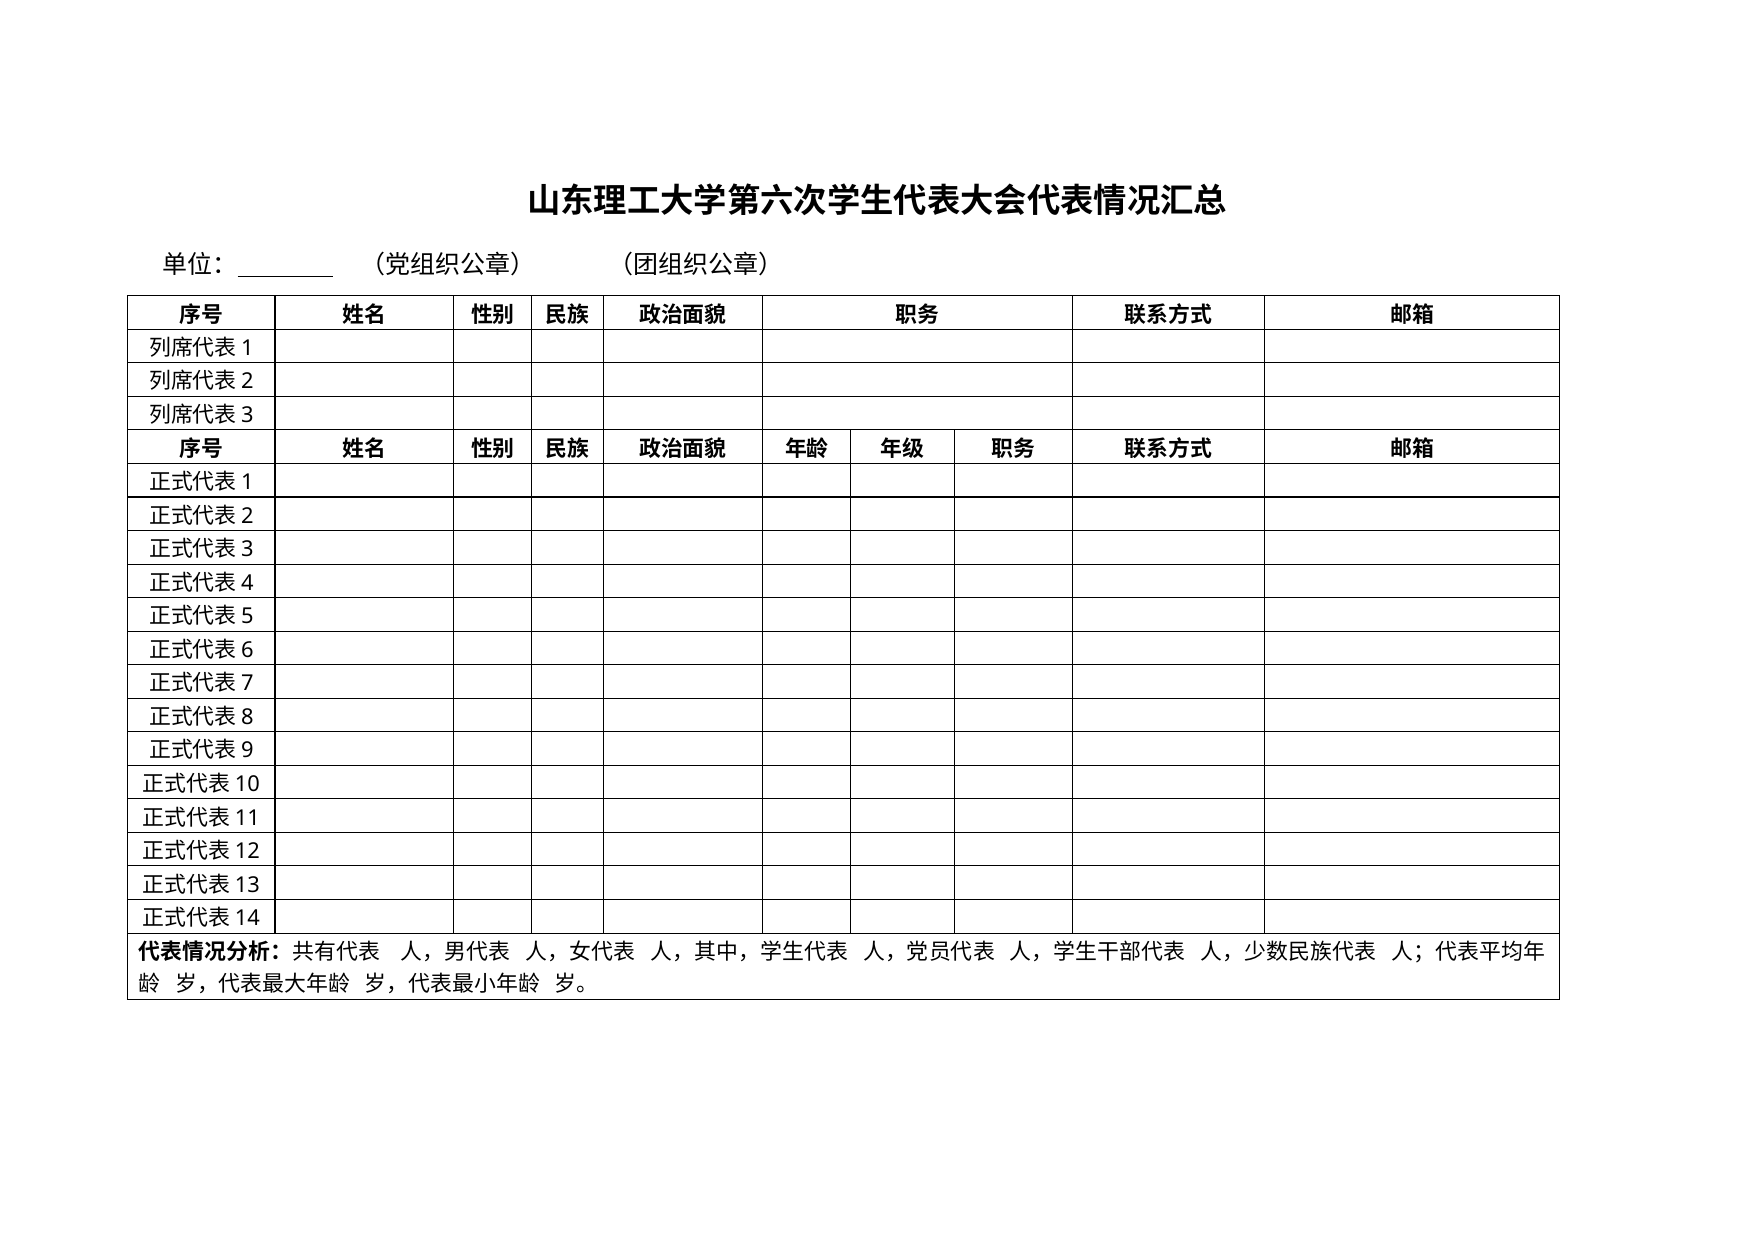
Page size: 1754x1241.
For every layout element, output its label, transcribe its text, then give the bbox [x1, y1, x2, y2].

table_cell [276, 900, 453, 932]
table_cell [955, 464, 1072, 496]
table_cell [851, 799, 954, 832]
table_cell [1265, 397, 1559, 429]
table_cell [1073, 598, 1264, 631]
table_cell [532, 699, 603, 731]
table_cell [604, 363, 762, 396]
table_cell [955, 531, 1072, 563]
table_cell [532, 866, 603, 899]
table_cell [604, 330, 762, 362]
table_cell [276, 363, 453, 396]
table_cell 正式代表3 [128, 531, 274, 563]
table_cell [454, 531, 531, 563]
table_cell 正式代表9 [128, 732, 274, 765]
table_cell 正式代表4 [128, 565, 274, 597]
table_cell [276, 330, 453, 362]
table_cell [532, 330, 603, 362]
table_cell [276, 565, 453, 597]
table_cell [532, 397, 603, 429]
table_cell 民族 [532, 430, 603, 463]
table_cell [763, 866, 850, 899]
table_cell [454, 732, 531, 765]
table_cell [532, 498, 603, 530]
table_cell 年级 [851, 430, 954, 463]
table_cell [532, 531, 603, 563]
table_cell [1265, 565, 1559, 597]
table_cell [454, 363, 531, 396]
table_cell [276, 632, 453, 664]
table_cell 列席代表3 [128, 397, 274, 429]
table_cell [604, 598, 762, 631]
table_cell 序号 [128, 430, 274, 463]
table_cell [1265, 665, 1559, 698]
table_cell 正式代表10 [128, 766, 274, 798]
table_cell 政治面貌 [604, 430, 762, 463]
table_cell [851, 632, 954, 664]
text 单位： （党组织公章） （团组织公章） [112, 230, 1641, 295]
table_cell [763, 565, 850, 597]
table_cell [454, 900, 531, 932]
table_cell [604, 632, 762, 664]
table_cell [1073, 699, 1264, 731]
table_cell [604, 732, 762, 765]
table_cell [763, 699, 850, 731]
table_cell [1073, 632, 1264, 664]
table_cell [454, 498, 531, 530]
table_cell [955, 732, 1072, 765]
table_cell [454, 330, 531, 362]
table_cell [763, 330, 1072, 362]
table_cell [763, 498, 850, 530]
table_cell [955, 699, 1072, 731]
table_cell [851, 464, 954, 496]
table_cell 代表情况分析：共有代表 人，男代表 人，女代表 人，其中，学生代表 人，党员代表 人，学生干部代表 人，少数民族代表 人；代表平均年龄 岁，代表最大年龄 岁，代表最小年龄 岁。 [128, 934, 1559, 998]
table_cell [955, 833, 1072, 865]
table_cell 联系方式 [1073, 430, 1264, 463]
table_cell [604, 464, 762, 496]
table_cell [851, 699, 954, 731]
table_cell [1265, 799, 1559, 832]
table_header 联系方式 [1073, 296, 1264, 329]
table_cell 正式代表8 [128, 699, 274, 731]
table_cell 正式代表14 [128, 900, 274, 932]
table_cell [454, 866, 531, 899]
table_cell [532, 732, 603, 765]
table_cell [454, 598, 531, 631]
table_cell [532, 363, 603, 396]
table_cell [276, 665, 453, 698]
table_cell [955, 665, 1072, 698]
table_cell [276, 766, 453, 798]
table_cell [851, 732, 954, 765]
table_header 姓名 [276, 296, 453, 329]
table_cell [763, 665, 850, 698]
table_cell [1073, 766, 1264, 798]
table_cell [955, 498, 1072, 530]
table_cell [1265, 833, 1559, 865]
table_cell [454, 464, 531, 496]
text 山东理工大学第六次学生代表大会代表情况汇总 [112, 165, 1641, 230]
table_cell [763, 833, 850, 865]
table_cell [1265, 900, 1559, 932]
table_cell [763, 397, 1072, 429]
table_cell 职务 [955, 430, 1072, 463]
table_header 民族 [532, 296, 603, 329]
table_header 序号 [128, 296, 274, 329]
table_cell [532, 833, 603, 865]
table_cell 正式代表7 [128, 665, 274, 698]
table_cell [1265, 330, 1559, 362]
table_cell [604, 799, 762, 832]
table_cell [1073, 531, 1264, 563]
table_cell [604, 565, 762, 597]
table_cell [604, 833, 762, 865]
table_cell [955, 766, 1072, 798]
table_cell [1073, 330, 1264, 362]
table_cell [1265, 866, 1559, 899]
table_cell [276, 464, 453, 496]
table_cell [955, 565, 1072, 597]
table_cell [763, 799, 850, 832]
table_cell [276, 732, 453, 765]
table_cell [454, 799, 531, 832]
table_cell [955, 632, 1072, 664]
table_cell [955, 799, 1072, 832]
table_cell [851, 498, 954, 530]
table_cell [763, 464, 850, 496]
table_cell [604, 866, 762, 899]
table_cell [276, 799, 453, 832]
table_cell [1073, 498, 1264, 530]
table_cell [851, 598, 954, 631]
table_cell [763, 766, 850, 798]
table_cell 正式代表6 [128, 632, 274, 664]
table_cell [1265, 363, 1559, 396]
table_cell [1265, 531, 1559, 563]
table_cell [955, 900, 1072, 932]
table_cell [851, 766, 954, 798]
table_cell 正式代表5 [128, 598, 274, 631]
table_cell [1073, 397, 1264, 429]
table_cell [1265, 766, 1559, 798]
table_cell [851, 565, 954, 597]
table_cell 列席代表1 [128, 330, 274, 362]
table_cell 正式代表12 [128, 833, 274, 865]
table_cell [1073, 833, 1264, 865]
table_cell 姓名 [276, 430, 453, 463]
table_cell [604, 498, 762, 530]
table_cell [276, 531, 453, 563]
table_cell [851, 833, 954, 865]
table_cell [604, 531, 762, 563]
table_cell [851, 866, 954, 899]
table_cell [1073, 363, 1264, 396]
table_cell [276, 699, 453, 731]
table_cell [532, 464, 603, 496]
table_cell [851, 531, 954, 563]
table_cell 邮箱 [1265, 430, 1559, 463]
table_cell [604, 397, 762, 429]
table_header 职务 [763, 296, 1072, 329]
table_cell [851, 900, 954, 932]
table_cell [1073, 464, 1264, 496]
table_cell [1265, 732, 1559, 765]
table_cell [532, 766, 603, 798]
table_cell [454, 632, 531, 664]
table_cell [454, 766, 531, 798]
table_cell [1073, 799, 1264, 832]
table_header 性别 [454, 296, 531, 329]
table_cell [276, 397, 453, 429]
table_cell 正式代表13 [128, 866, 274, 899]
table_cell [763, 598, 850, 631]
table_cell [276, 833, 453, 865]
table_cell [532, 632, 603, 664]
table_cell 年龄 [763, 430, 850, 463]
table_cell [1073, 866, 1264, 899]
table_cell [276, 498, 453, 530]
table_cell [1073, 900, 1264, 932]
table_cell [532, 665, 603, 698]
table_cell 列席代表2 [128, 363, 274, 396]
table_cell [763, 632, 850, 664]
table_cell [454, 665, 531, 698]
table_cell [276, 866, 453, 899]
table_header 邮箱 [1265, 296, 1559, 329]
table_cell 正式代表1 [128, 464, 274, 496]
table_header 政治面貌 [604, 296, 762, 329]
table_cell 性别 [454, 430, 531, 463]
table_cell [454, 833, 531, 865]
table_cell [454, 699, 531, 731]
table_cell [532, 799, 603, 832]
table_cell [604, 766, 762, 798]
table_cell [604, 665, 762, 698]
table_cell [454, 565, 531, 597]
table_cell [1265, 598, 1559, 631]
table_cell [454, 397, 531, 429]
table_cell [763, 531, 850, 563]
table_cell [532, 900, 603, 932]
table_cell [604, 699, 762, 731]
table_cell [532, 565, 603, 597]
table_cell [851, 665, 954, 698]
table_cell [1265, 632, 1559, 664]
table_cell [532, 598, 603, 631]
table_cell [1073, 665, 1264, 698]
table_cell [1073, 565, 1264, 597]
table_cell [276, 598, 453, 631]
table_cell [1265, 699, 1559, 731]
table_cell [1265, 498, 1559, 530]
table_cell 正式代表11 [128, 799, 274, 832]
table_cell [604, 900, 762, 932]
table_cell [763, 363, 1072, 396]
table_cell [955, 598, 1072, 631]
table_cell [1265, 464, 1559, 496]
table_cell [1073, 732, 1264, 765]
table_cell 正式代表2 [128, 498, 274, 530]
table_cell [955, 866, 1072, 899]
table_cell [763, 732, 850, 765]
table_cell [763, 900, 850, 932]
